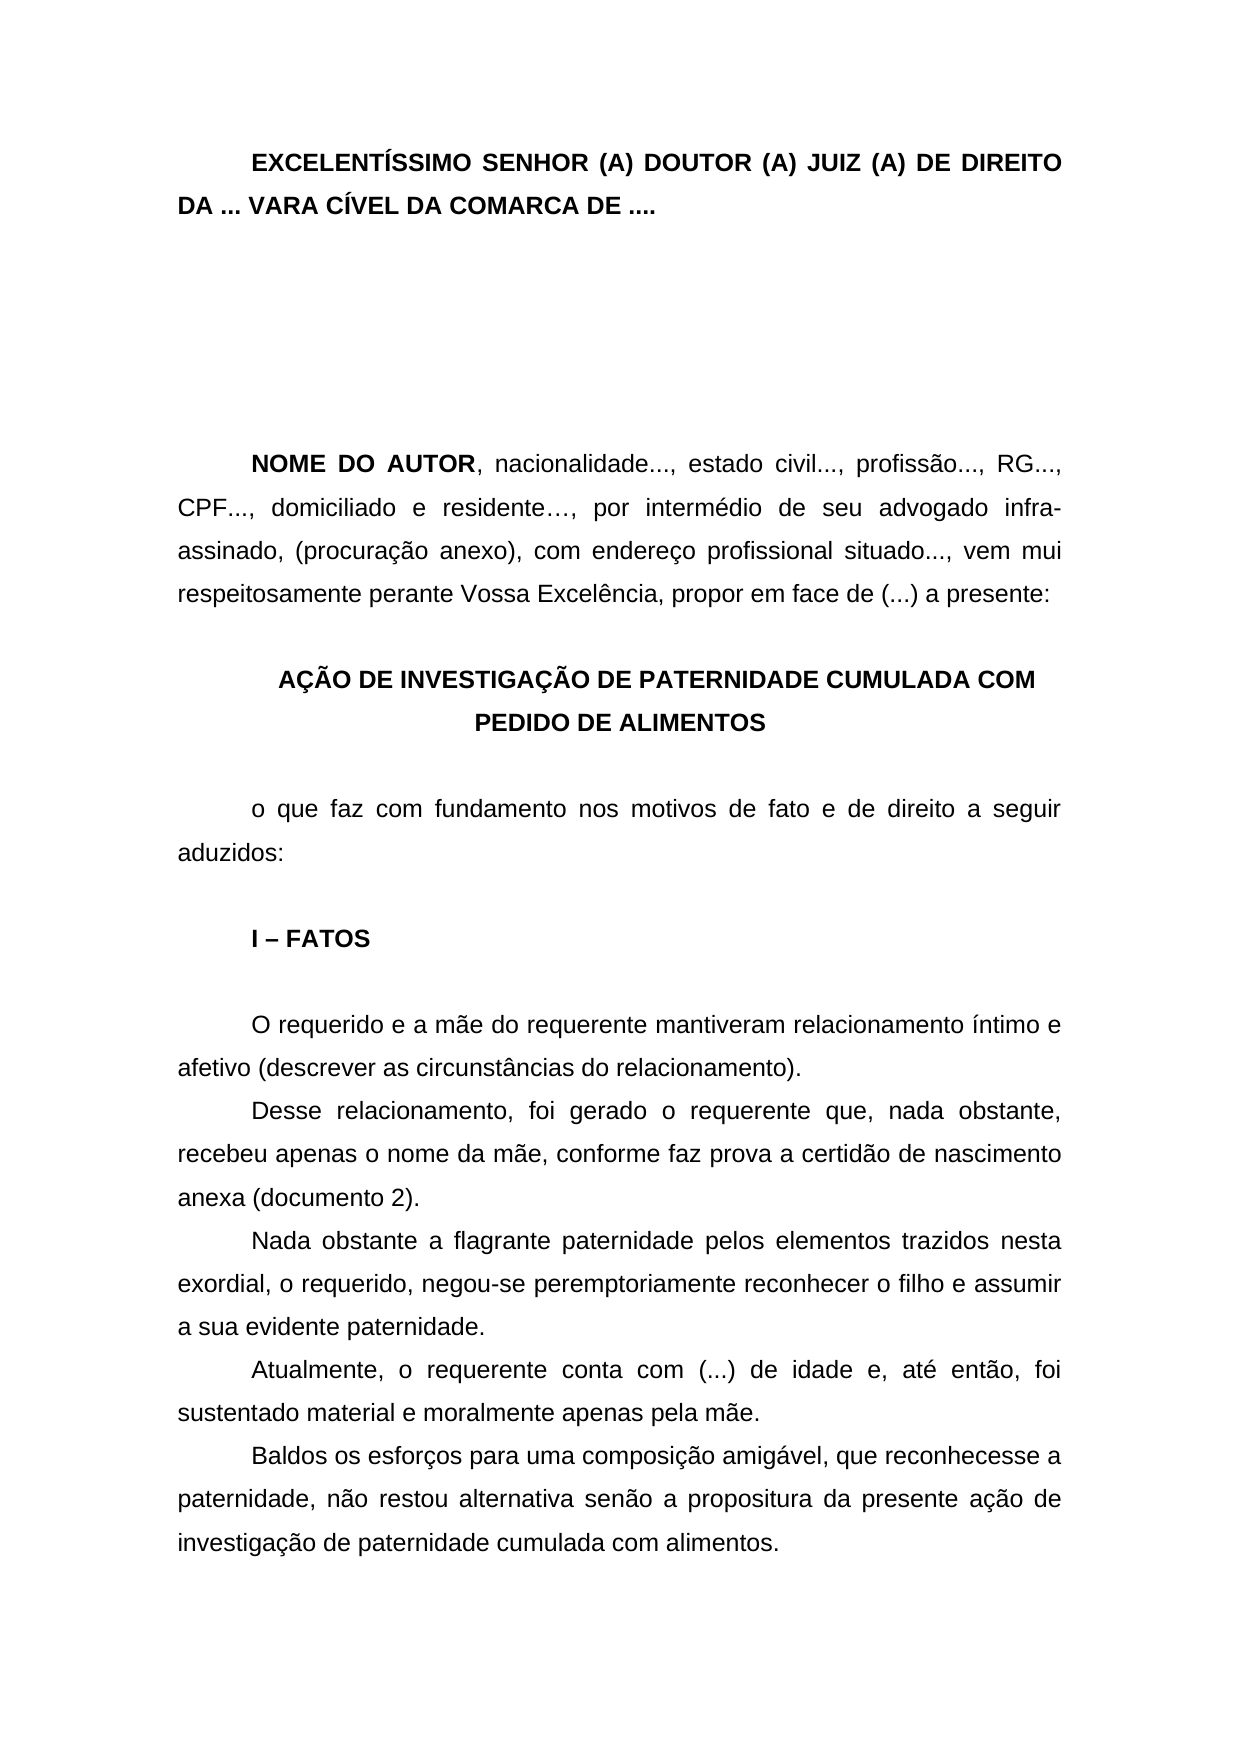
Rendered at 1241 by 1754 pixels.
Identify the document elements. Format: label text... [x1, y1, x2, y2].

text O requerido e a mãe do requerente mantiveram relacionamento íntimo e afetivo (descrever as circunstâncias do relacionamento). [177, 1010, 1063, 1082]
text I – FATOS [177, 924, 1063, 953]
text EXCELENTÍSSIMO SENHOR (A) DOUTOR (A) JUIZ (A) DE DIREITO DA ... VARA CÍVEL DA COMARCA DE .... [177, 148, 1063, 219]
text NOME DO AUTOR, nacionalidade..., estado civil..., profissão..., RG..., CPF..., domiciliado e residente…, por intermédio de seu advogado infra-assinado, (procuração anexo), com endereço profissional situado..., vem mui respeitosamente perante Vossa Excelência, propor em face de (...) a presente: [177, 449, 1063, 608]
text Nada obstante a flagrante paternidade pelos elementos trazidos nesta exordial, o requerido, negou-se peremptoriamente reconhecer o filho e assumir a sua evidente paternidade. [177, 1226, 1063, 1341]
text AÇÃO DE INVESTIGAÇÃO DE PATERNIDADE CUMULADA COM PEDIDO DE ALIMENTOS [177, 665, 1063, 737]
text Baldos os esforços para uma composição amigável, que reconhecesse a paternidade, não restou alternativa senão a propositura da presente ação de investigação de paternidade cumulada com alimentos. [177, 1441, 1063, 1556]
text Desse relacionamento, foi gerado o requerente que, nada obstante, recebeu apenas o nome da mãe, conforme faz prova a certidão de nascimento anexa (documento 2). [177, 1096, 1063, 1211]
text Atualmente, o requerente conta com (...) de idade e, até então, foi sustentado material e moralmente apenas pela mãe. [177, 1355, 1063, 1427]
text o que faz com fundamento nos motivos de fato e de direito a seguir aduzidos: [177, 794, 1063, 866]
